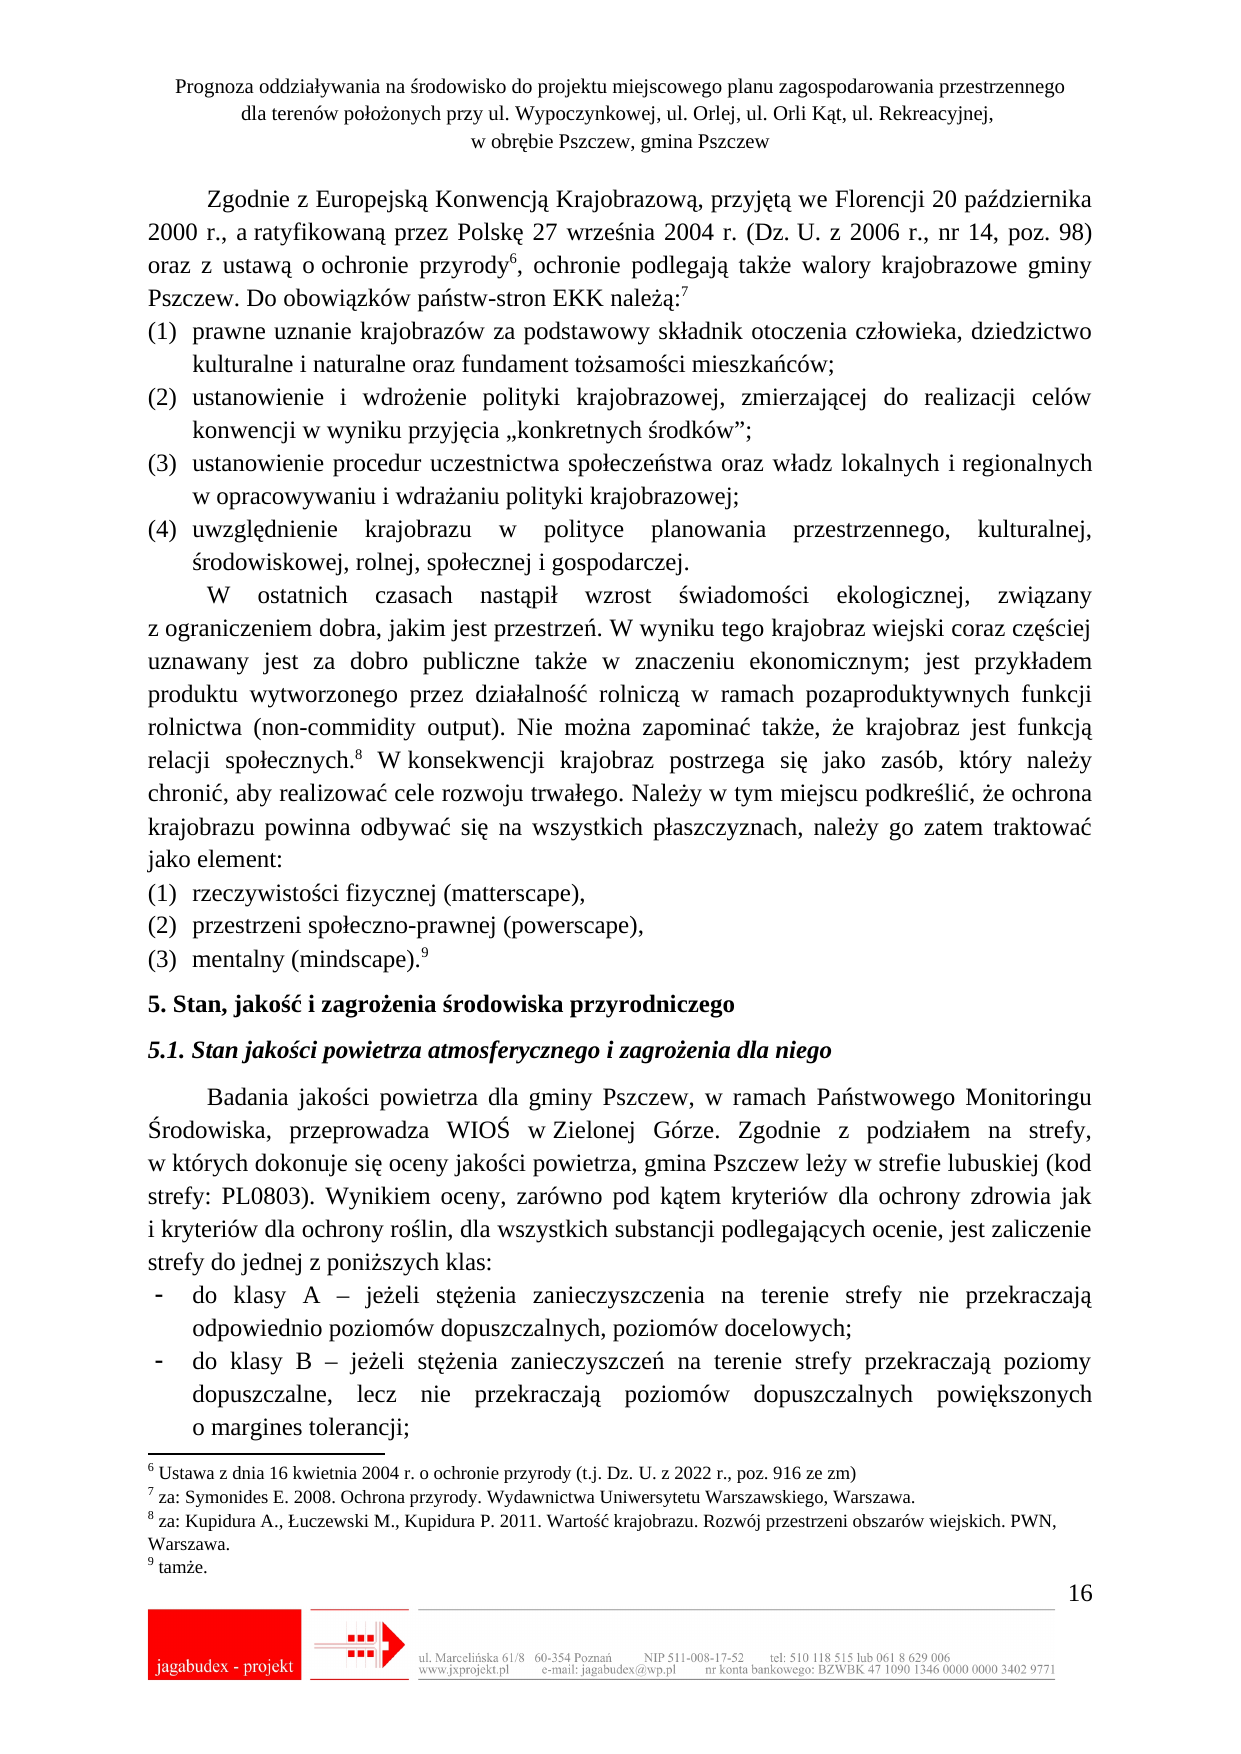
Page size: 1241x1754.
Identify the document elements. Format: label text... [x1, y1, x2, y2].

list do klasy B – jeżeli stężenia zanieczyszczeń na terenie strefy przekraczają poziomy dopuszczalne, lecz nie przekraczają poziomów dopuszczalnych powiększonych o margines tolerancji; [154, 1346, 1093, 1441]
list ustanowienie i wdrożenie polityki krajobrazowej, zmierzającej do realizacji celów konwencji w wyniku przyjęcia „konkretnych środków”; [148, 382, 1093, 444]
list prawne uznanie krajobrazów za podstawowy składnik otoczenia człowieka, dziedzictwo kulturalne i naturalne oraz fundament tożsamości mieszkańców; [148, 316, 1093, 378]
list do klasy A – jeżeli stężenia zanieczyszczenia na terenie strefy nie przekraczają odpowiednio poziomów dopuszczalnych, poziomów docelowych; [154, 1280, 1093, 1342]
list ustanowienie procedur uczestnictwa społeczeństwa oraz władz lokalnych i regionalnych w opracowywaniu i wdrażaniu polityki krajobrazowej; [148, 448, 1093, 510]
text 5.1. Stan jakości powietrza atmosferycznego i zagrożenia dla niego [148, 1035, 1093, 1063]
text 5. Stan, jakość i zagrożenia środowiska przyrodniczego [148, 989, 1093, 1018]
text Zgodnie z Europejską Konwencją Krajobrazową, przyjętą we Florencji 20 października 2000 r., a ratyfikowaną przez Polskę 27 września 2004 r. (Dz. U. z 2006 r., nr 14, poz. 98) oraz z ustawą o ochronie przyrody, ochronie podlegają także walory krajobrazowe gminy Pszczew. Do obowiązków państw-stron EKK należą: [148, 184, 1093, 312]
list rzeczywistości fizycznej (matterscape), [148, 878, 1093, 906]
list mentalny (mindscape). [148, 944, 1093, 972]
text Badania jakości powietrza dla gminy Pszczew, w ramach Państwowego Monitoringu Środowiska, przeprowadza WIOŚ w Zielonej Górze. Zgodnie z podziałem na strefy, w których dokonuje się oceny jakości powietrza, gmina Pszczew leży w strefie lubuskiej (kod strefy: PL0803). Wynikiem oceny, zarówno pod kątem kryteriów dla ochrony zdrowia jak i kryteriów dla ochrony roślin, dla wszystkich substancji podlegających ocenie, jest zaliczenie strefy do jednej z poniższych klas: [148, 1082, 1093, 1276]
list przestrzeni społeczno-prawnej (powerscape), [148, 911, 1093, 939]
list uwzględnienie krajobrazu w polityce planowania przestrzennego, kulturalnej, środowiskowej, rolnej, społecznej i gospodarczej. [148, 514, 1093, 576]
picture [147, 1606, 1056, 1681]
text W ostatnich czasach nastąpił wzrost świadomości ekologicznej, związany z ograniczeniem dobra, jakim jest przestrzeń. W wyniku tego krajobraz wiejski coraz częściej uznawany jest za dobro publiczne także w znaczeniu ekonomicznym; jest przykładem produktu wytworzonego przez działalność rolniczą w ramach pozaproduktywnych funkcji rolnictwa (non-commidity output). Nie można zapominać także, że krajobraz jest funkcją relacji społecznych. W konsekwencji krajobraz postrzega się jako zasób, który należy chronić, aby realizować cele rozwoju trwałego. Należy w tym miejscu podkreślić, że ochrona krajobrazu powinna odbywać się na wszystkich płaszczyznach, należy go zatem traktować jako element: [148, 580, 1093, 873]
